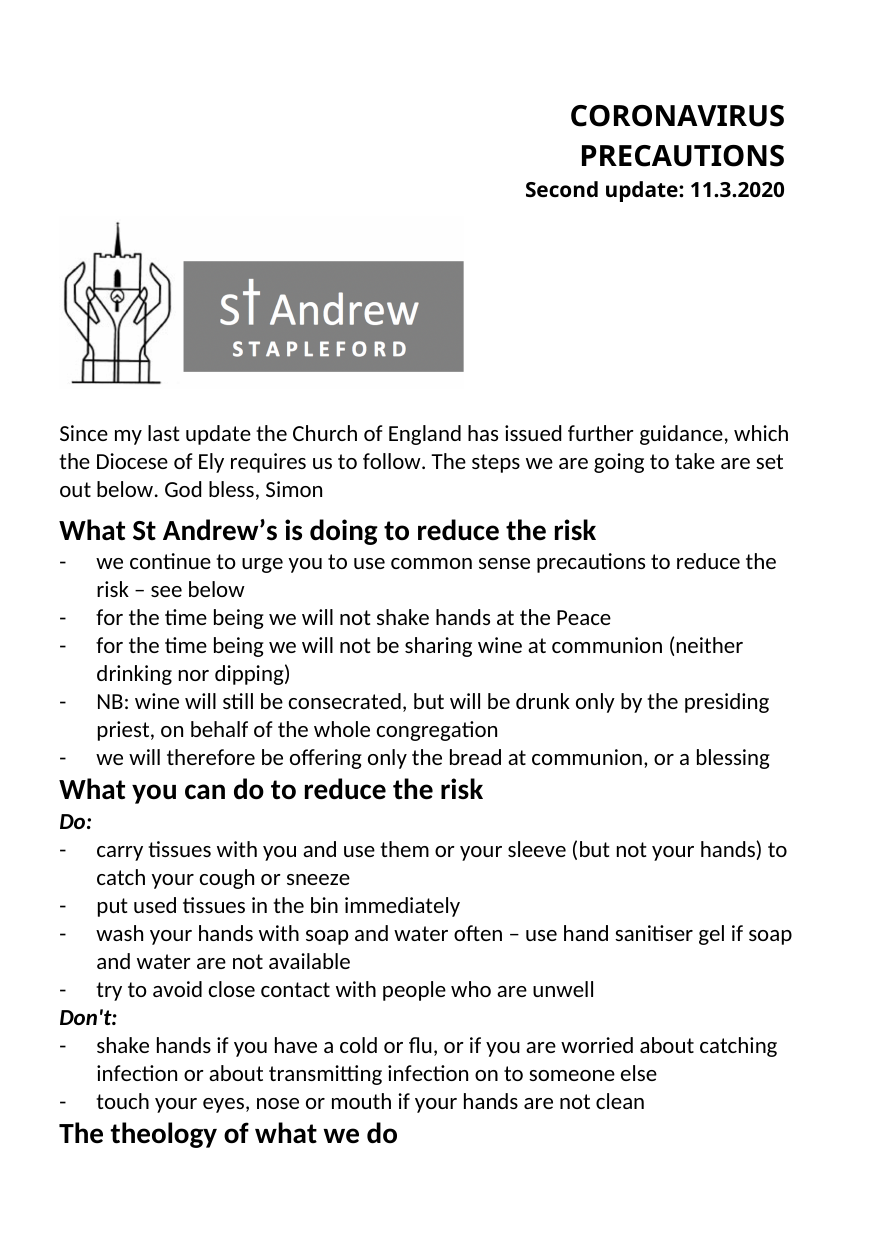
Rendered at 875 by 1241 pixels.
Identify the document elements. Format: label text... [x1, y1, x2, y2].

list try to avoid close contact with people who are unwell [59, 975, 815, 1003]
text Do: [59, 807, 815, 835]
list put used tissues in the bin immediately [59, 891, 815, 919]
table_header CORONAVIRUS PRECAUTIONS Second update: 11.3.2020 [471, 96, 796, 203]
list NB: wine will still be consecrated, but will be drunk only by the presiding priest, on behalf of the whole congregation [59, 687, 815, 743]
list wash your hands with soap and water often – use hand sanitiser gel if soap and water are not available [59, 919, 815, 975]
list touch your eyes, nose or mouth if your hands are not clean [59, 1087, 815, 1115]
list carry tissues with you and use them or your sleeve (but not your hands) to catch your cough or sneeze [59, 835, 815, 891]
list for the time being we will not be sharing wine at communion (neither drinking nor dipping) [59, 631, 815, 687]
text The theology of what we do [59, 1115, 815, 1151]
text What you can do to reduce the risk [59, 771, 815, 807]
list we continue to urge you to use common sense precautions to reduce the risk – see below [59, 547, 815, 603]
text What St Andrew’s is doing to reduce the risk [59, 512, 815, 547]
list shake hands if you have a cold or flu, or if you are worried about catching infection or about transmitting infection on to someone else [59, 1031, 815, 1087]
text Don't: [59, 1003, 815, 1031]
picture [59, 216, 464, 389]
text Since my last update the Church of England has issued further guidance, which the Diocese of Ely requires us to follow. The steps we are going to take are set out below. God bless, Simon [59, 419, 815, 503]
list we will therefore be offering only the bread at communion, or a blessing [59, 743, 815, 771]
list for the time being we will not shake hands at the Peace [59, 603, 815, 631]
